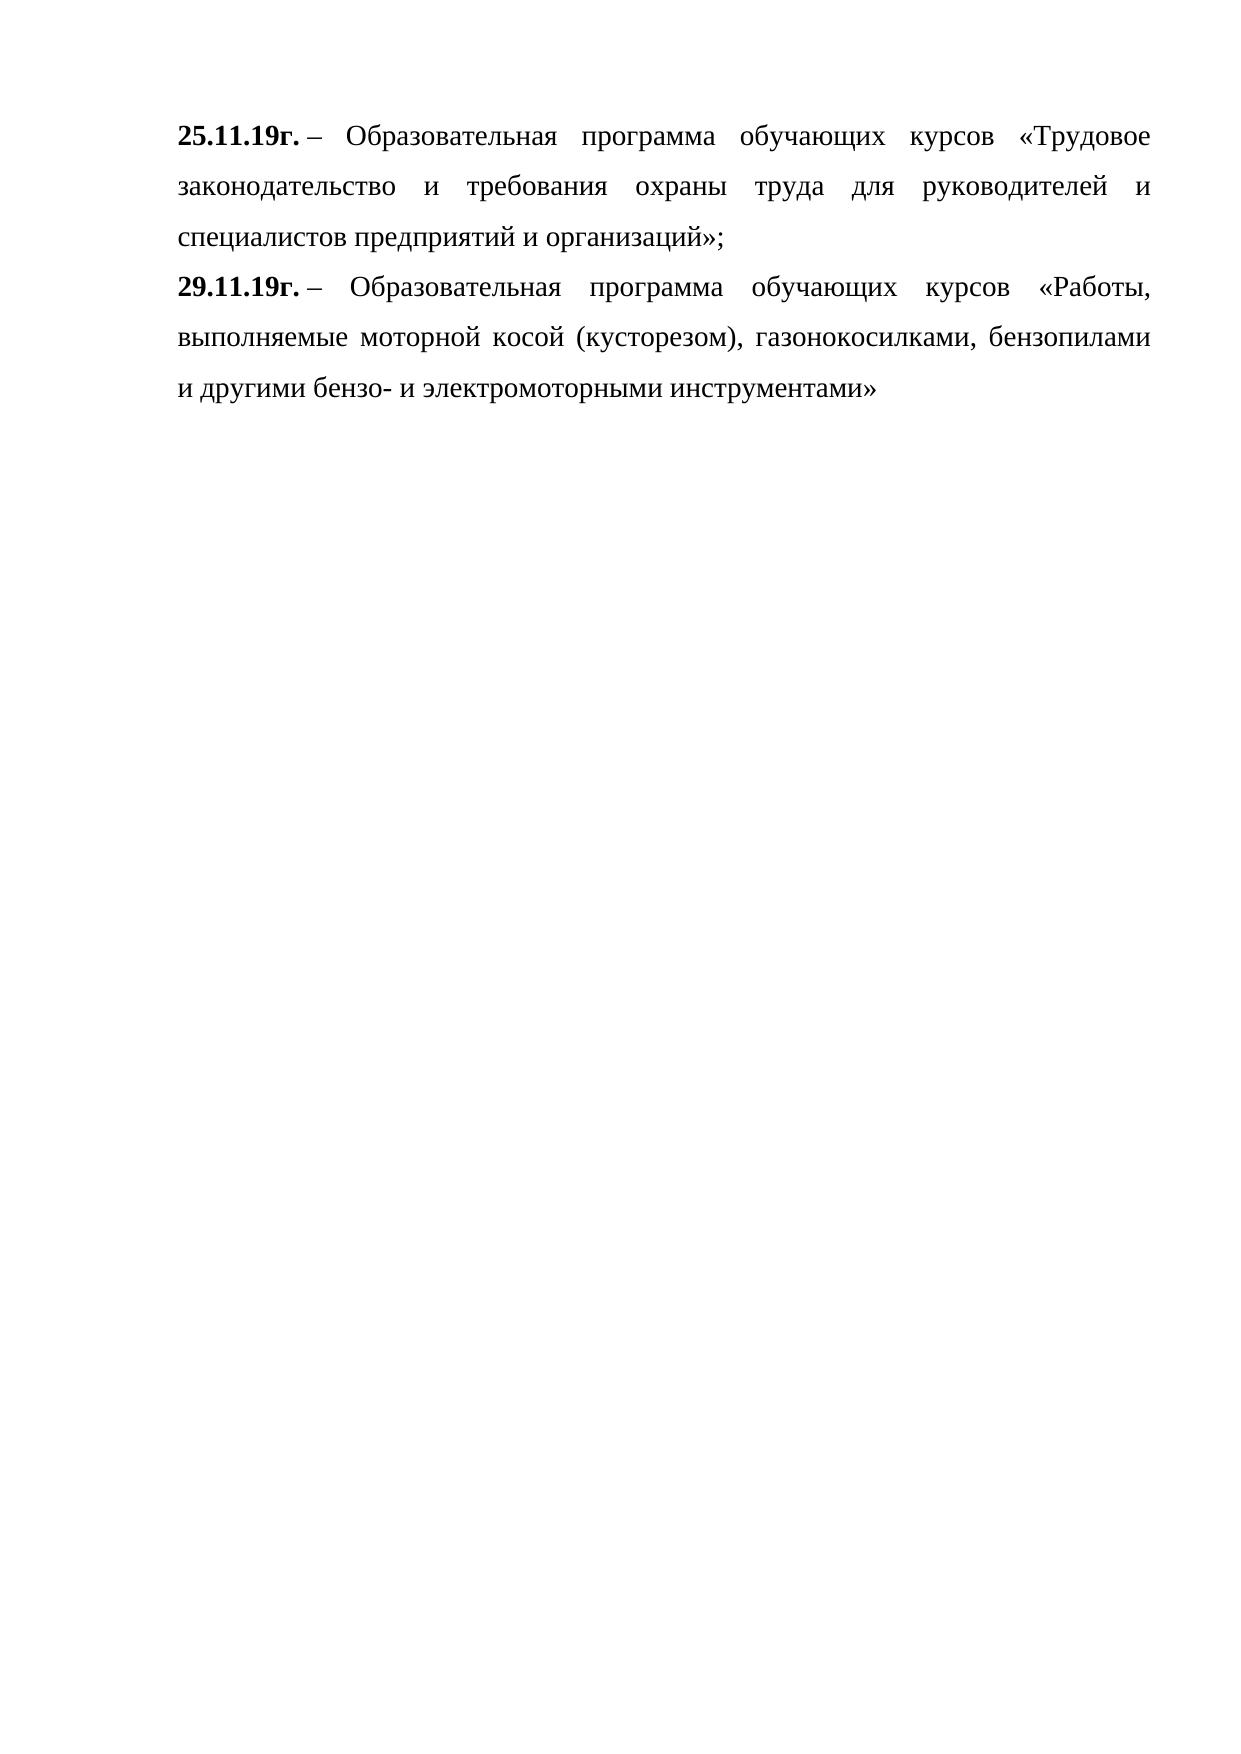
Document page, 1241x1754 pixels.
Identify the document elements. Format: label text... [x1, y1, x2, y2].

text 25.11.19г. – Образовательная программа обучающих курсов «Трудовое законодательство и требования охраны труда для руководителей и специалистов предприятий и организаций»; [177, 118, 1152, 252]
text 29.11.19г. – Образовательная программа обучающих курсов «Работы, выполняемые моторной косой (кусторезом), газонокосилками, бензопилами и другими бензо- и электромоторными инструментами» [177, 269, 1152, 403]
